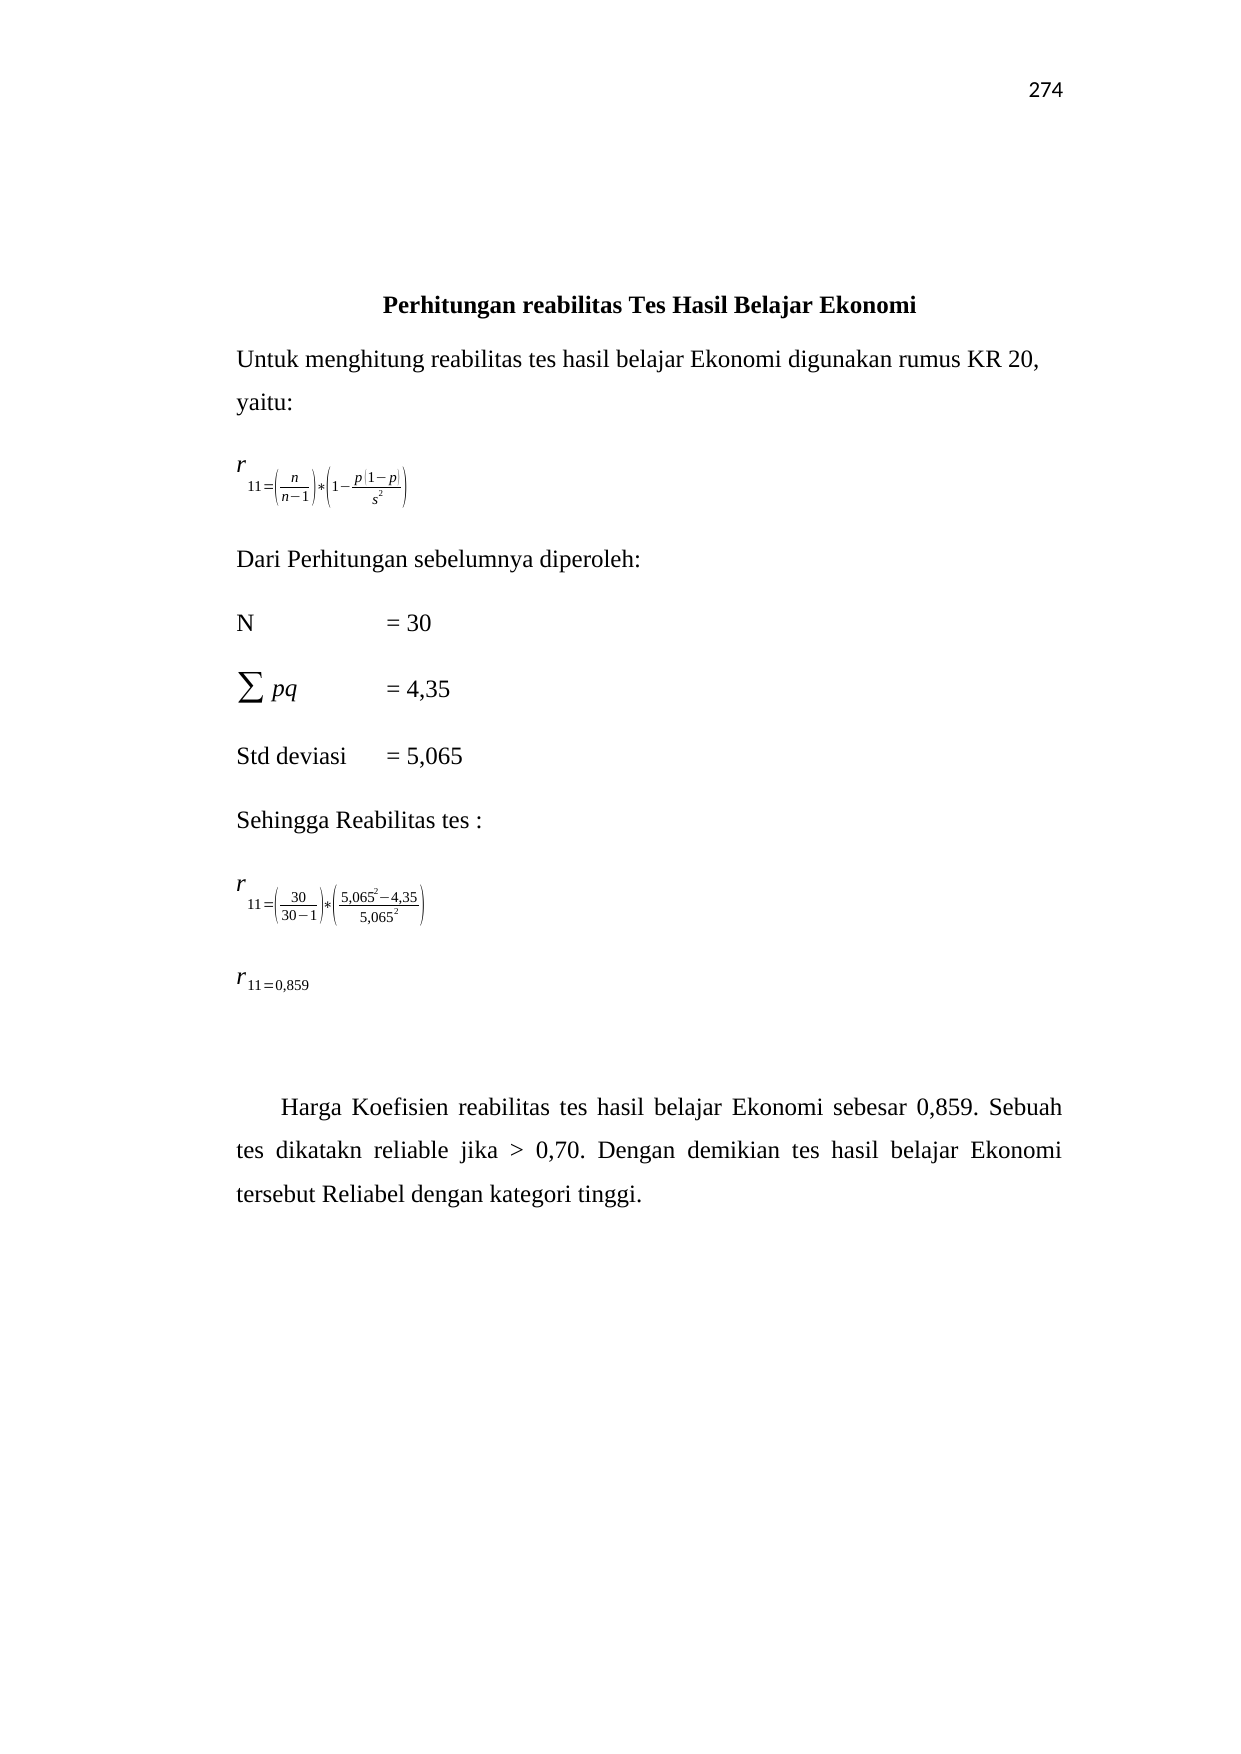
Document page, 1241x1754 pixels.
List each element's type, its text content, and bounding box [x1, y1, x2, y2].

text Harga Koefisien reabilitas tes hasil belajar Ekonomi sebesar 0,859. Sebuah tes dikatakn reliable jika > 0,70. Dengan demikian tes hasil belajar Ekonomi tersebut Reliabel dengan kategori tinggi. [236, 1092, 1063, 1207]
text Perhitungan reabilitas Tes Hasil Belajar Ekonomi [236, 290, 1063, 319]
text N = 30 [236, 608, 1063, 637]
text Sehingga Reabilitas tes : [236, 805, 1063, 834]
text Std deviasi = 5,065 [236, 741, 1063, 770]
text Dari Perhitungan sebelumnya diperoleh: [236, 544, 1063, 573]
text = 4,35 [236, 672, 1063, 706]
text Untuk menghitung reabilitas tes hasil belajar Ekonomi digunakan rumus KR 20, yaitu: [236, 344, 1063, 416]
